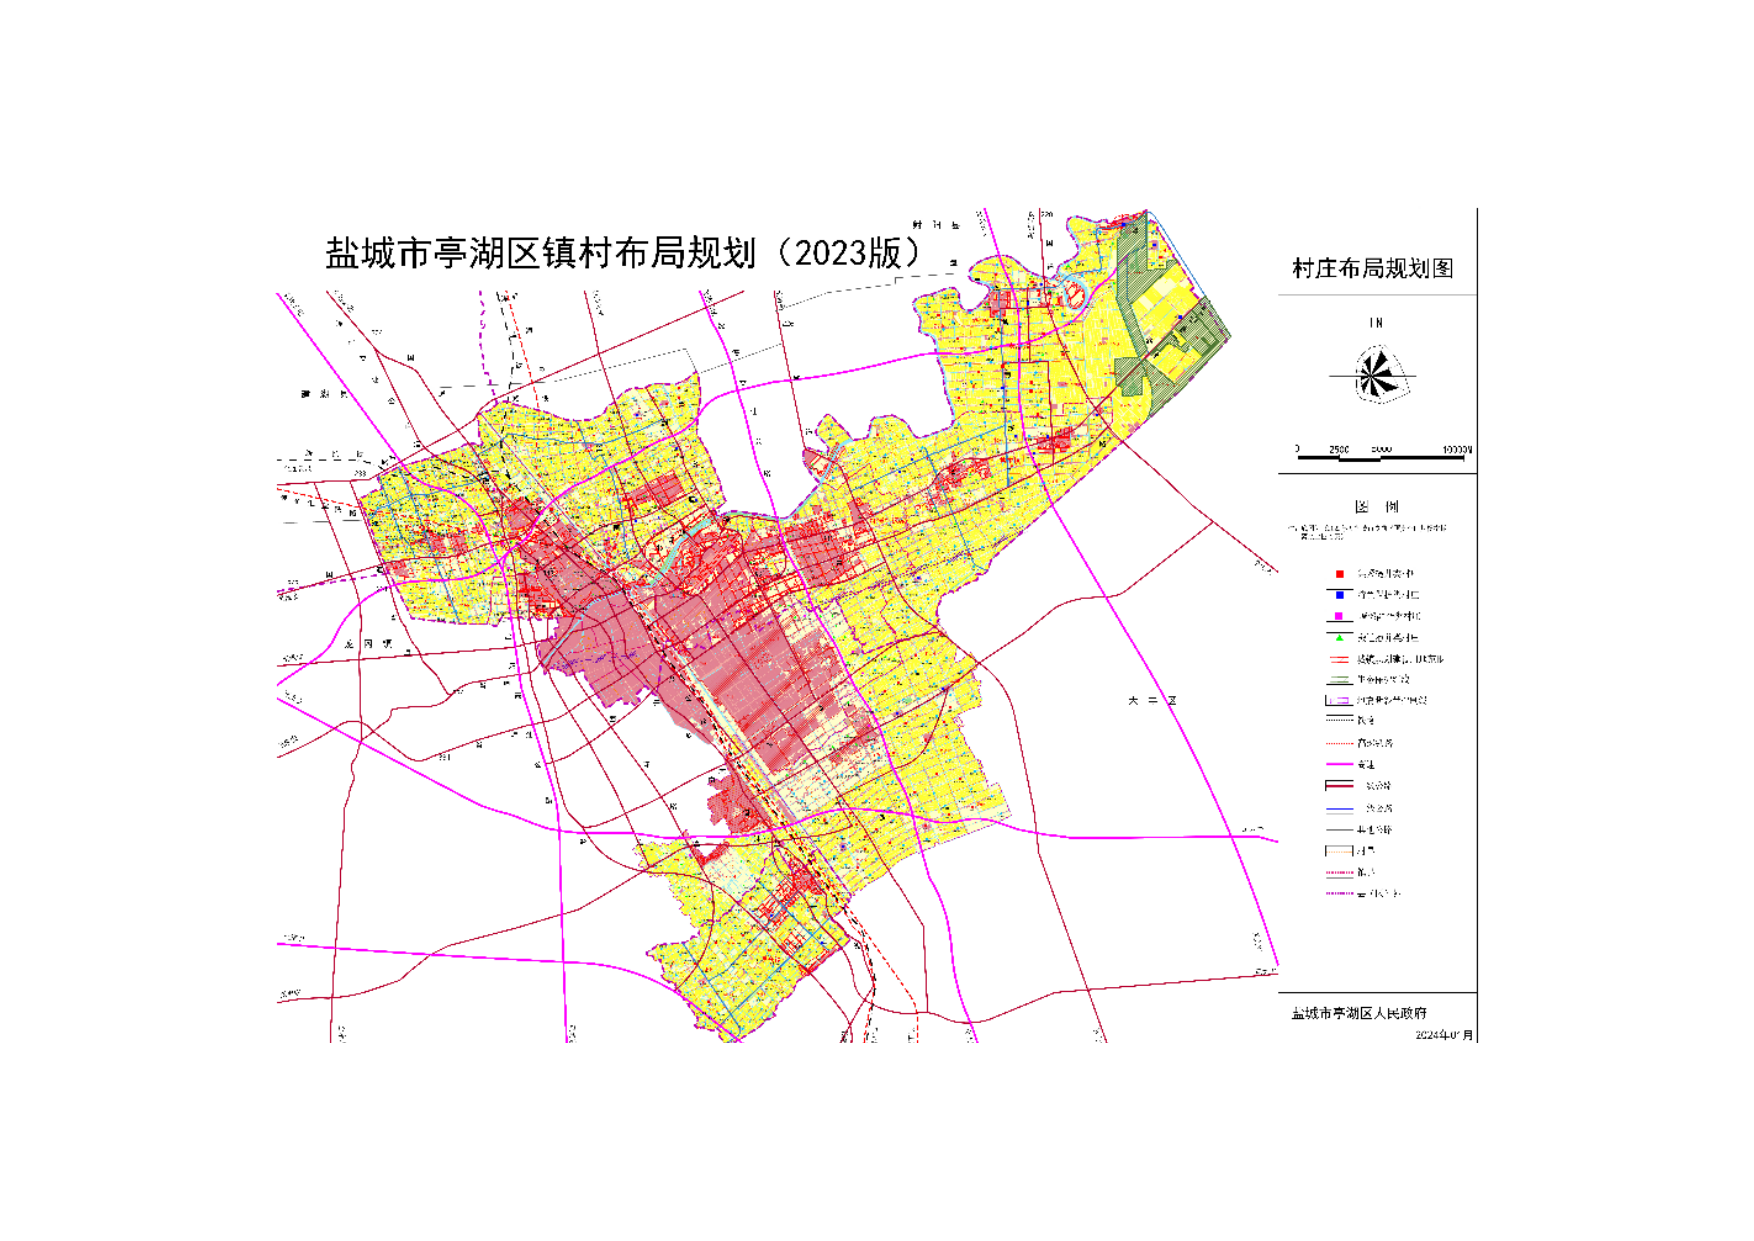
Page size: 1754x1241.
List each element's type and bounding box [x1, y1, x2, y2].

picture [266, 197, 1488, 1043]
